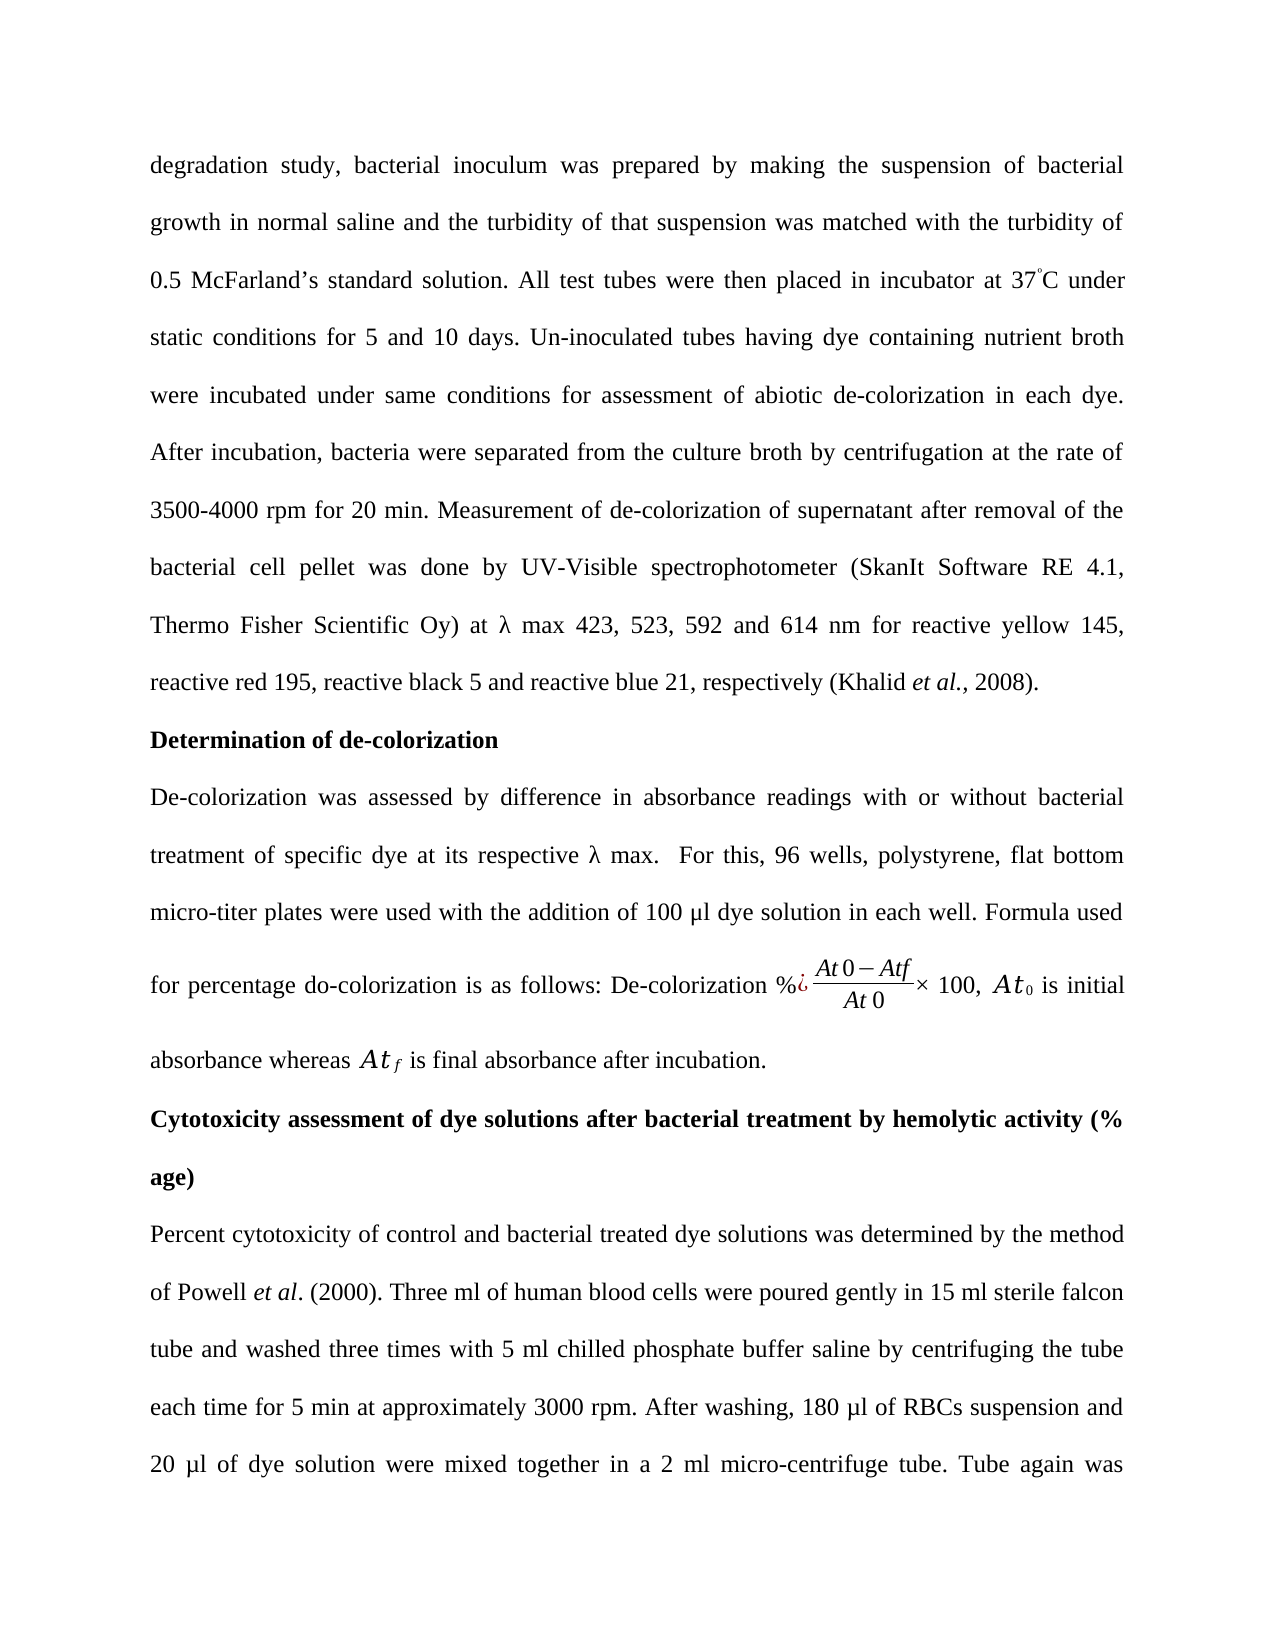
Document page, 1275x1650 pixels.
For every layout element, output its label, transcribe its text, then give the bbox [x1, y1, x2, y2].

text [150, 150, 1125, 696]
text Cytotoxicity assessment of dye solutions after bacterial treatment by hemolytic activity (% age) [150, 1104, 1125, 1191]
text De-colorization was assessed by difference in absorbance readings with or without bacterial treatment of specific dye at its respective λ max. For this, 96 wells, polystyrene, flat bottom micro-titer plates were used with the addition of 100 μl dye solution in each well. Formula used for percentage do-colorization is as follows: De-colorization %× 100, 𝐴𝑡0 is initial absorbance whereas 𝐴𝑡𝑓 is final absorbance after incubation. [150, 782, 1125, 1074]
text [150, 1219, 1125, 1478]
text Determination of de-colorization [150, 725, 1125, 754]
